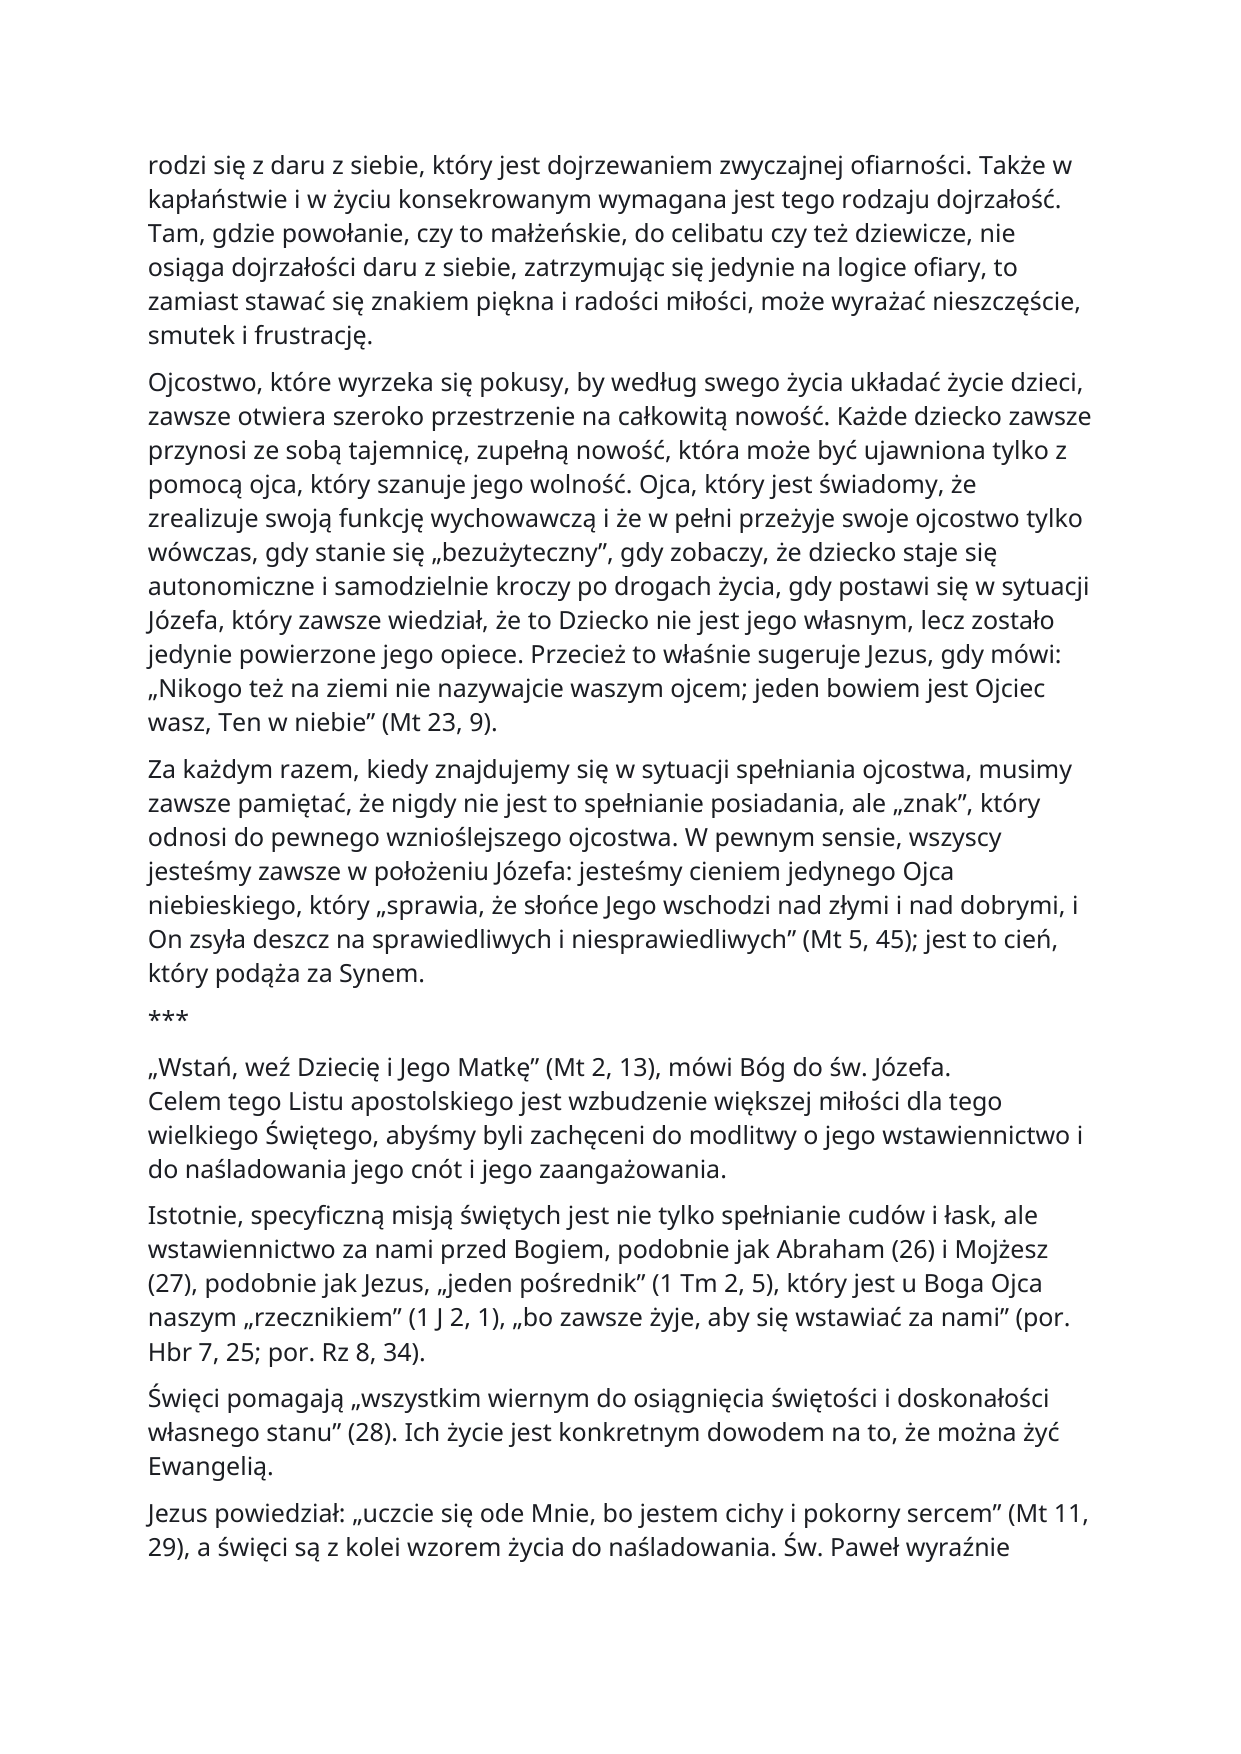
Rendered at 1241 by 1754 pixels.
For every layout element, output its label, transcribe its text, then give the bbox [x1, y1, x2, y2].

text Ojcostwo, które wyrzeka się pokusy, by według swego życia układać życie dzieci, zawsze otwiera szeroko przestrzenie na całkowitą nowość. Każde dziecko zawsze przynosi ze sobą tajemnicę, zupełną nowość, która może być ujawniona tylko z pomocą ojca, który szanuje jego wolność. Ojca, który jest świadomy, że zrealizuje swoją funkcję wychowawczą i że w pełni przeżyje swoje ojcostwo tylko wówczas, gdy stanie się „bezużyteczny”, gdy zobaczy, że dziecko staje się autonomiczne i samodzielnie kroczy po drogach życia, gdy postawi się w sytuacji Józefa, który zawsze wiedział, że to Dziecko nie jest jego własnym, lecz zostało jedynie powierzone jego opiece. Przecież to właśnie sugeruje Jezus, gdy mówi: „Nikogo też na ziemi nie nazywajcie waszym ojcem; jeden bowiem jest Ojciec wasz, Ten w niebie” (Mt 23, 9). [148, 364, 1093, 739]
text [148, 1495, 1093, 1563]
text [148, 148, 1093, 352]
text Istotnie, specyficzną misją świętych jest nie tylko spełnianie cudów i łask, ale wstawiennictwo za nami przed Bogiem, podobnie jak Abraham (26) i Mojżesz (27), podobnie jak Jezus, „jeden pośrednik” (1 Tm 2, 5), który jest u Boga Ojca naszym „rzecznikiem” (1 J 2, 1), „bo zawsze żyje, aby się wstawiać za nami” (por. Hbr 7, 25; por. Rz 8, 34). [148, 1198, 1093, 1368]
text „Wstań, weź Dziecię i Jego Matkę” (Mt 2, 13), mówi Bóg do św. Józefa. Celem tego Listu apostolskiego jest wzbudzenie większej miłości dla tego wielkiego Świętego, abyśmy byli zachęceni do modlitwy o jego wstawiennictwo i do naśladowania jego cnót i jego zaangażowania. [148, 1049, 1093, 1185]
text Święci pomagają „wszystkim wiernym do osiągnięcia świętości i doskonałości własnego stanu” (28). Ich życie jest konkretnym dowodem na to, że można żyć Ewangelią. [148, 1381, 1093, 1483]
text Za każdym razem, kiedy znajdujemy się w sytuacji spełniania ojcostwa, musimy zawsze pamiętać, że nigdy nie jest to spełnianie posiadania, ale „znak”, który odnosi do pewnego wznioślejszego ojcostwa. W pewnym sensie, wszyscy jesteśmy zawsze w położeniu Józefa: jesteśmy cieniem jedynego Ojca niebieskiego, który „sprawia, że słońce Jego wschodzi nad złymi i nad dobrymi, i On zsyła deszcz na sprawiedliwych i niesprawiedliwych” (Mt 5, 45); jest to cień, który podąża za Synem. [148, 752, 1093, 990]
text *** [148, 1003, 1093, 1037]
